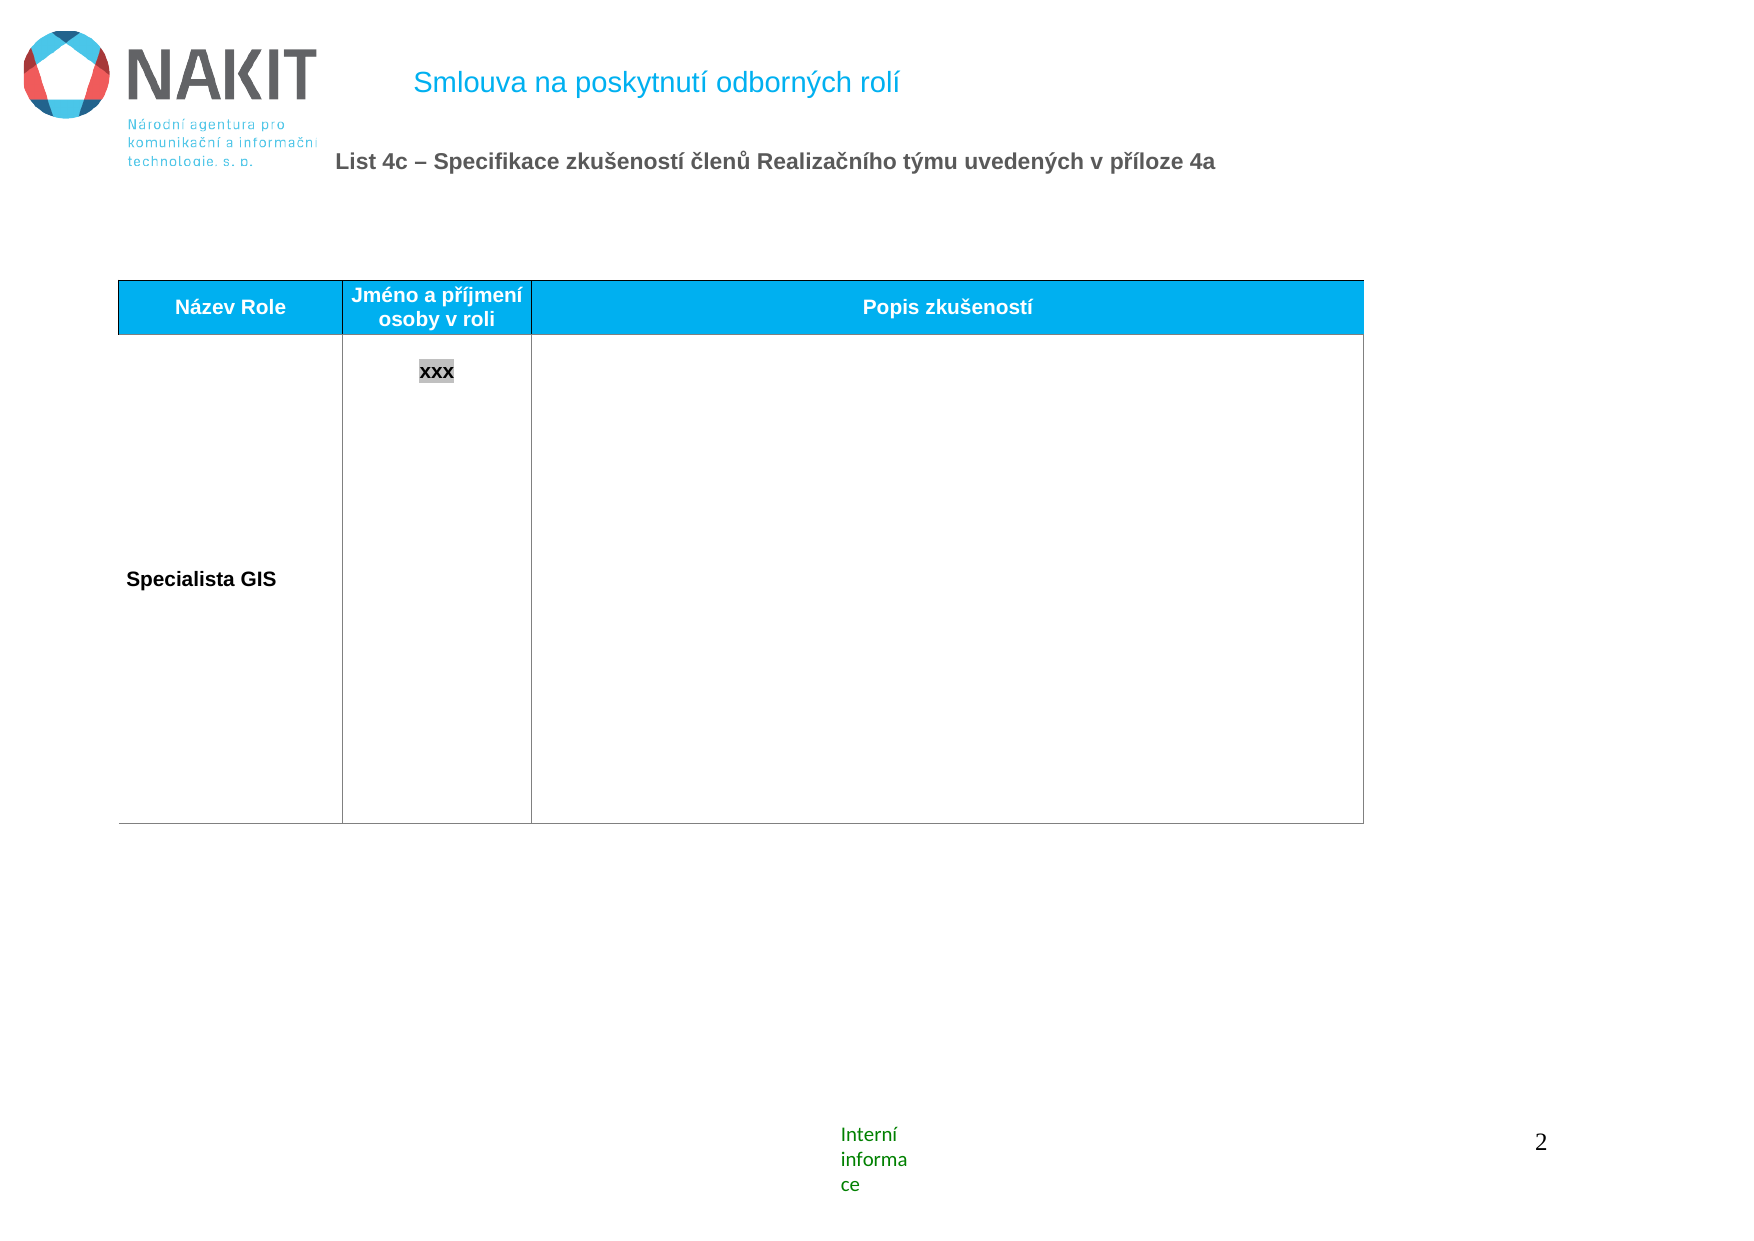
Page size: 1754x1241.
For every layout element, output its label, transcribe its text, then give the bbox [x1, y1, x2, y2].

table_cell Specialista GIS [119, 335, 342, 823]
table_header Název Role [119, 281, 342, 334]
table_cell xxx [343, 335, 531, 823]
table_cell [532, 335, 1363, 823]
picture [22, 31, 317, 166]
text List 4c – Specifikace zkušeností členů Realizačního týmu uvedených v příloze 4a [118, 148, 1547, 174]
table_header Popis zkušeností [532, 281, 1364, 334]
table_header Jméno a příjmení osoby v roli [343, 281, 531, 334]
